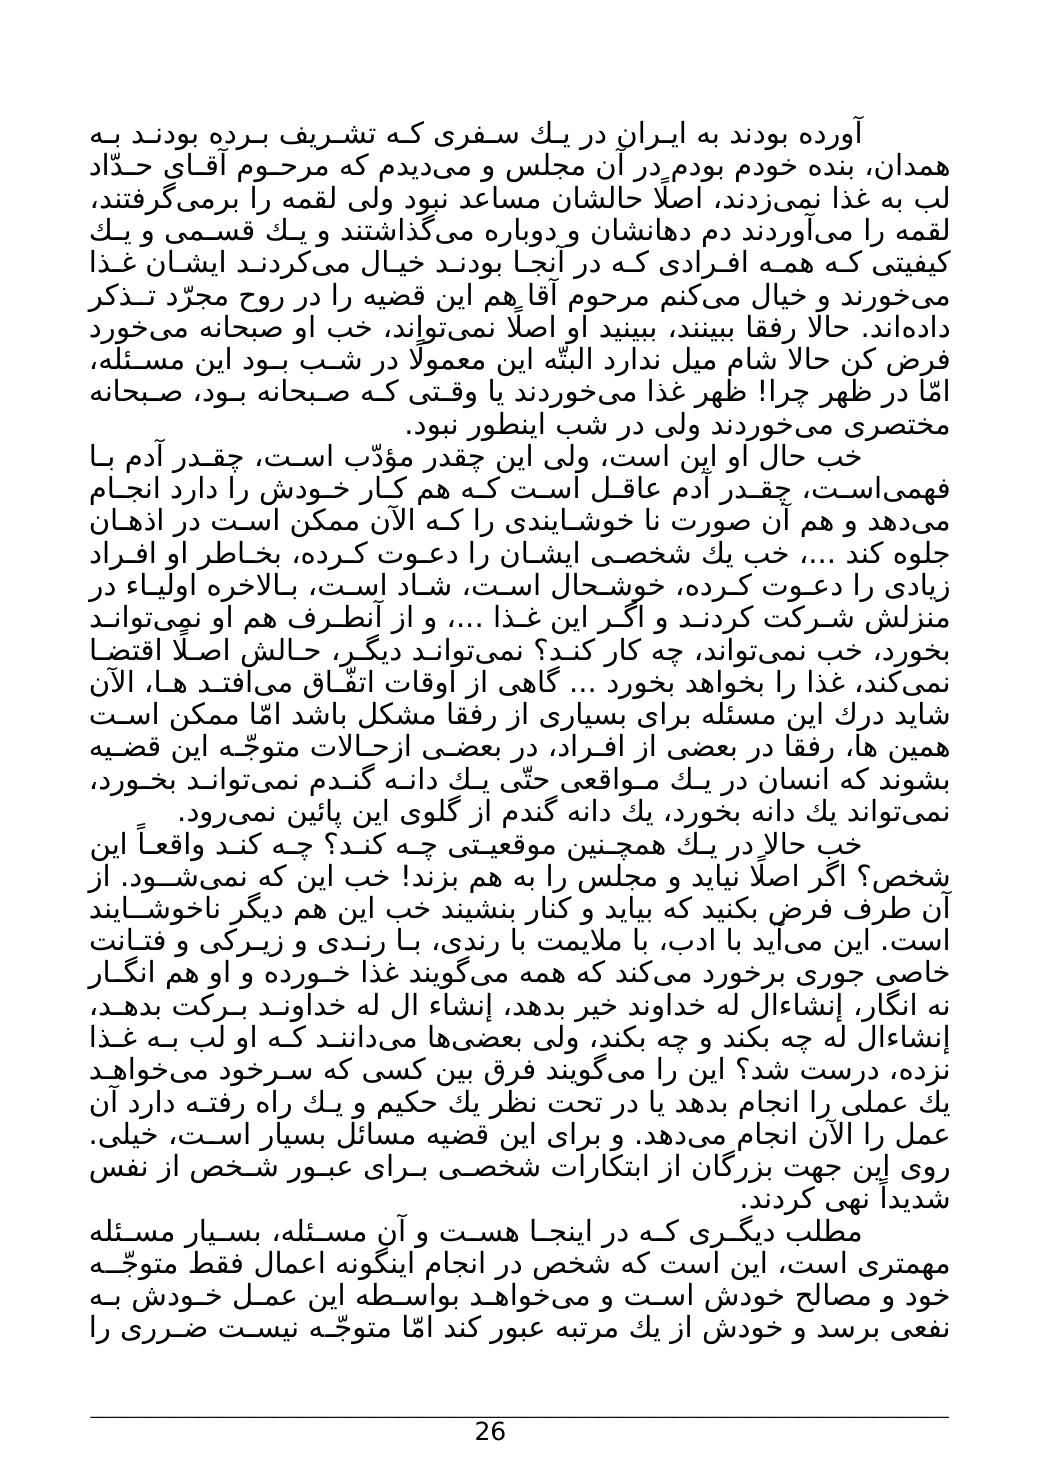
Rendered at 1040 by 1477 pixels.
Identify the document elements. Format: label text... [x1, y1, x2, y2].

text خب حالا در یك همچنین موقعیتی چه كند؟ چه كند واقعاً این شخص؟ اگر اصلًا نیاید و مجلس را به هم بزند! خب این كه نمی‌شود. از آن طرف فرض بكنید كه بیاید و كنار بنشیند خب این هم دیگر ناخوشایند است. این می‌آید با ادب، با ملایمت با رندی، با رندی و زیركی و فتانت خاصی جوری برخورد می‌كند كه همه می‌گویند غذا خورده و او هم انگار نه انگار، إنشاءال له خداوند خیر بدهد، إنشاء ال له خداوند بركت بدهد، إنشاءال له چه بكند و چه بكند، ولی بعضی‌ها می‌دانند كه او لب به غذا نزده، درست شد؟ این را می‌گویند فرق بین كسی كه سرخود می‌خواهد یك عملی را انجام بدهد یا در تحت نظر یك حكیم و یك راه رفته دارد آن عمل را الآن انجام می‌دهد. و برای این قضیه مسائل بسیار است، خیلی. روی این جهت بزرگان از ابتكارات شخصی برای عبور شخص از نفس شدیداً نهی كردند. [89, 828, 951, 1216]
text خب حال او این است، ولی این چقدر مؤدّب است، چقدر آدم با فهمی‌است، چقدر آدم عاقل است كه هم كار خودش را دارد انجام می‌دهد و هم آن صورت نا خوشایندی را كه الآن ممكن است در اذهان جلوه كند ...، خب یك شخصی ایشان را دعوت كرده، بخاطر او افراد زیادی را دعوت كرده، خوشحال است، شاد است، بالاخره اولیاء در منزلش شركت كردند و اگر این غذا ...، و از آنطرف هم او نمی‌تواند بخورد، خب نمی‌تواند، چه كار كند؟ نمی‌تواند دیگر، حالش اصلًا اقتضا نمی‌كند، غذا را بخواهد بخورد ... گاهی از اوقات اتفّاق می‌افتد ها، الآن شاید درك این مسئله برای بسیاری از رفقا مشكل باشد امّا ممكن است همین ها، رفقا در بعضی از افراد، در بعضی ازحالات متوجّه این قضیه بشوند كه انسان در یك مواقعی حتّی یك دانه گندم نمی‌تواند بخورد، نمی‌تواند یك دانه بخورد، یك دانه گندم از گلوی این پائین نمی‌رود. [89, 441, 951, 828]
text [89, 1216, 951, 1345]
text آورده بودند به ایران در یك سفری كه تشریف برده بودند به همدان، بنده خودم بودم در آن مجلس و می‌دیدم كه مرحوم آقای حدّاد لب به غذا نمی‌زدند، اصلًا حالشان مساعد نبود ولی لقمه را برمی‌گرفتند، لقمه را می‌آوردند دم دهانشان و دوباره می‌گذاشتند و یك قسمی و یك كیفیتی كه همه افرادی كه در آنجا بودند خیال می‌كردند ایشان غذا می‌خورند و خیال می‌كنم مرحوم آقا هم این قضیه را در روح مجرّد تذكر داده‌اند. حالا رفقا ببینند، ببینید او اصلًا نمی‌تواند، خب او صبحانه می‌خورد فرض كن حالا شام میل ندارد البتّه این معمولًا در شب بود این مسئله، امّا در ظهر چرا! ظهر غذا می‌خوردند یا وقتی كه صبحانه بود، صبحانه مختصری می‌خوردند ولی در شب اینطور نبود. [89, 118, 951, 441]
